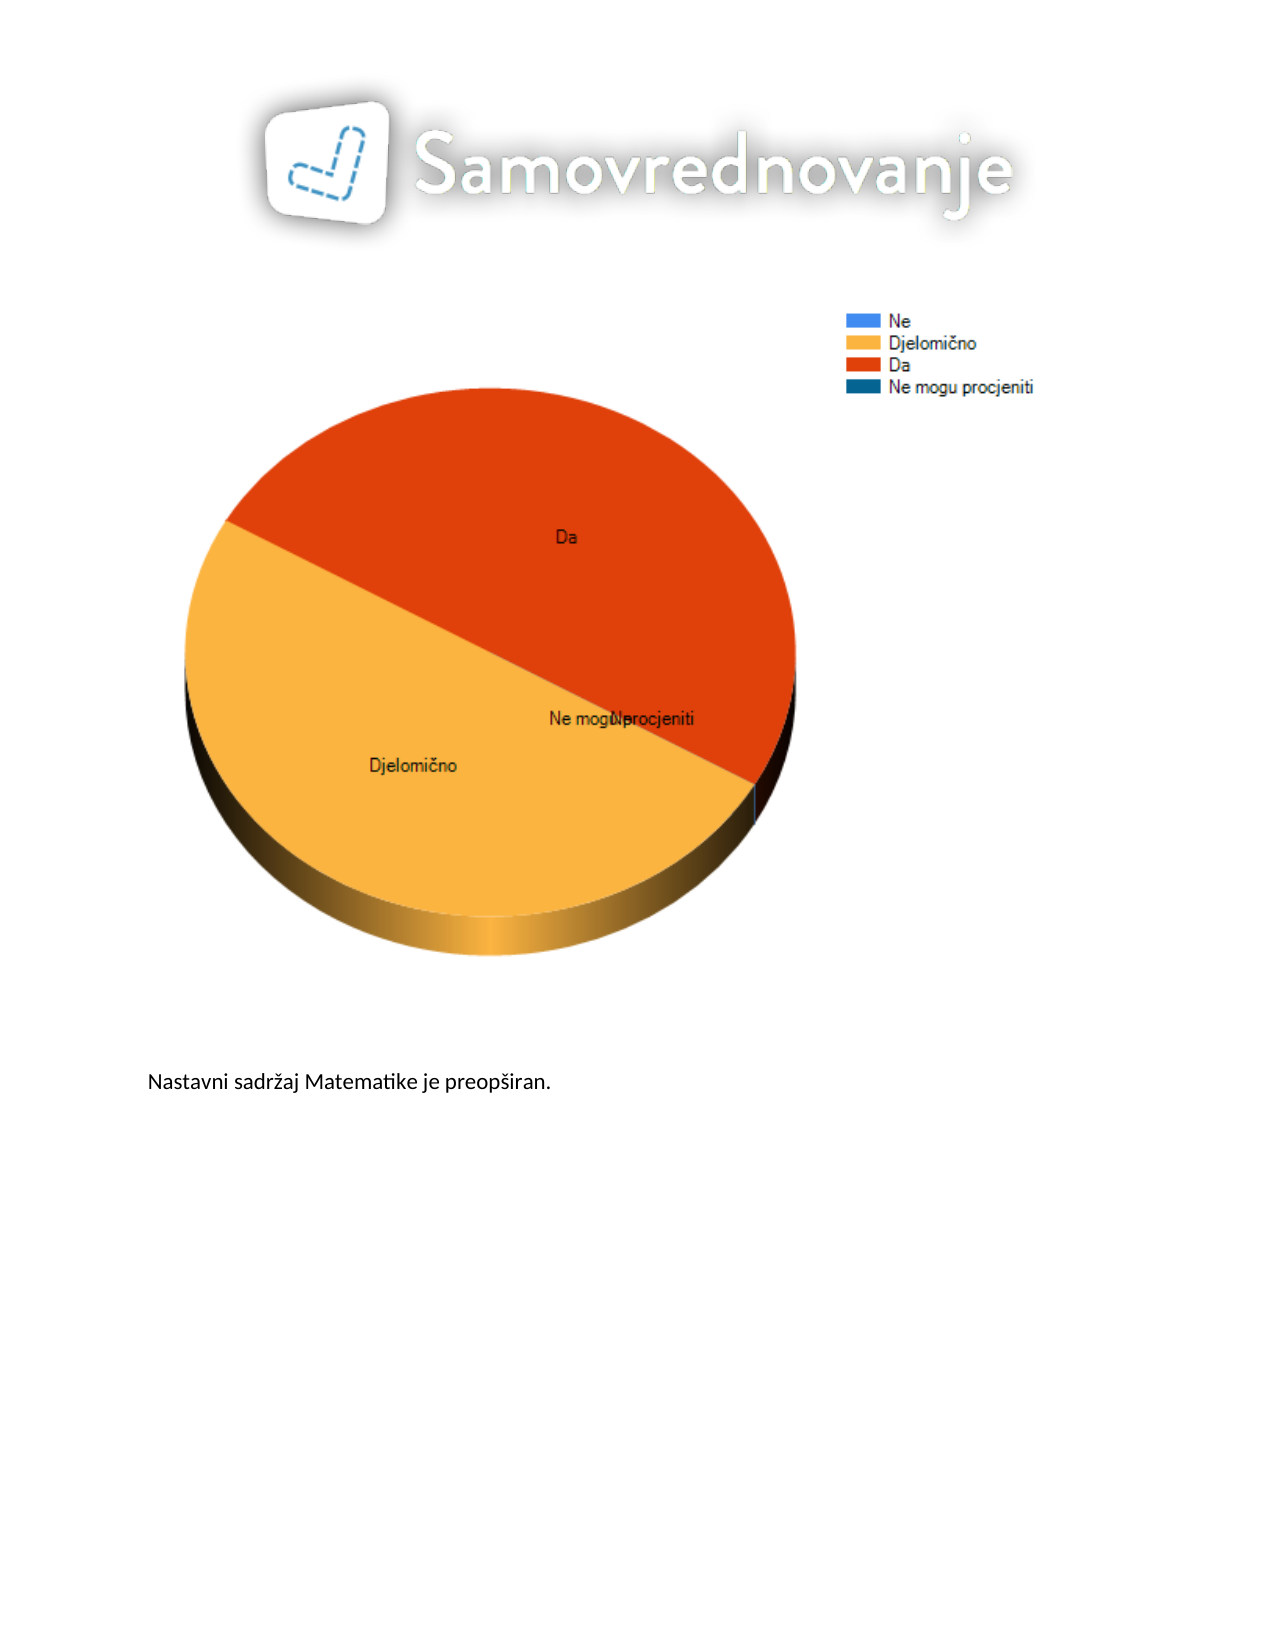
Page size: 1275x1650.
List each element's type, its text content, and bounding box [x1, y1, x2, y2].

picture [147, 281, 1086, 1063]
picture [265, 99, 1013, 225]
